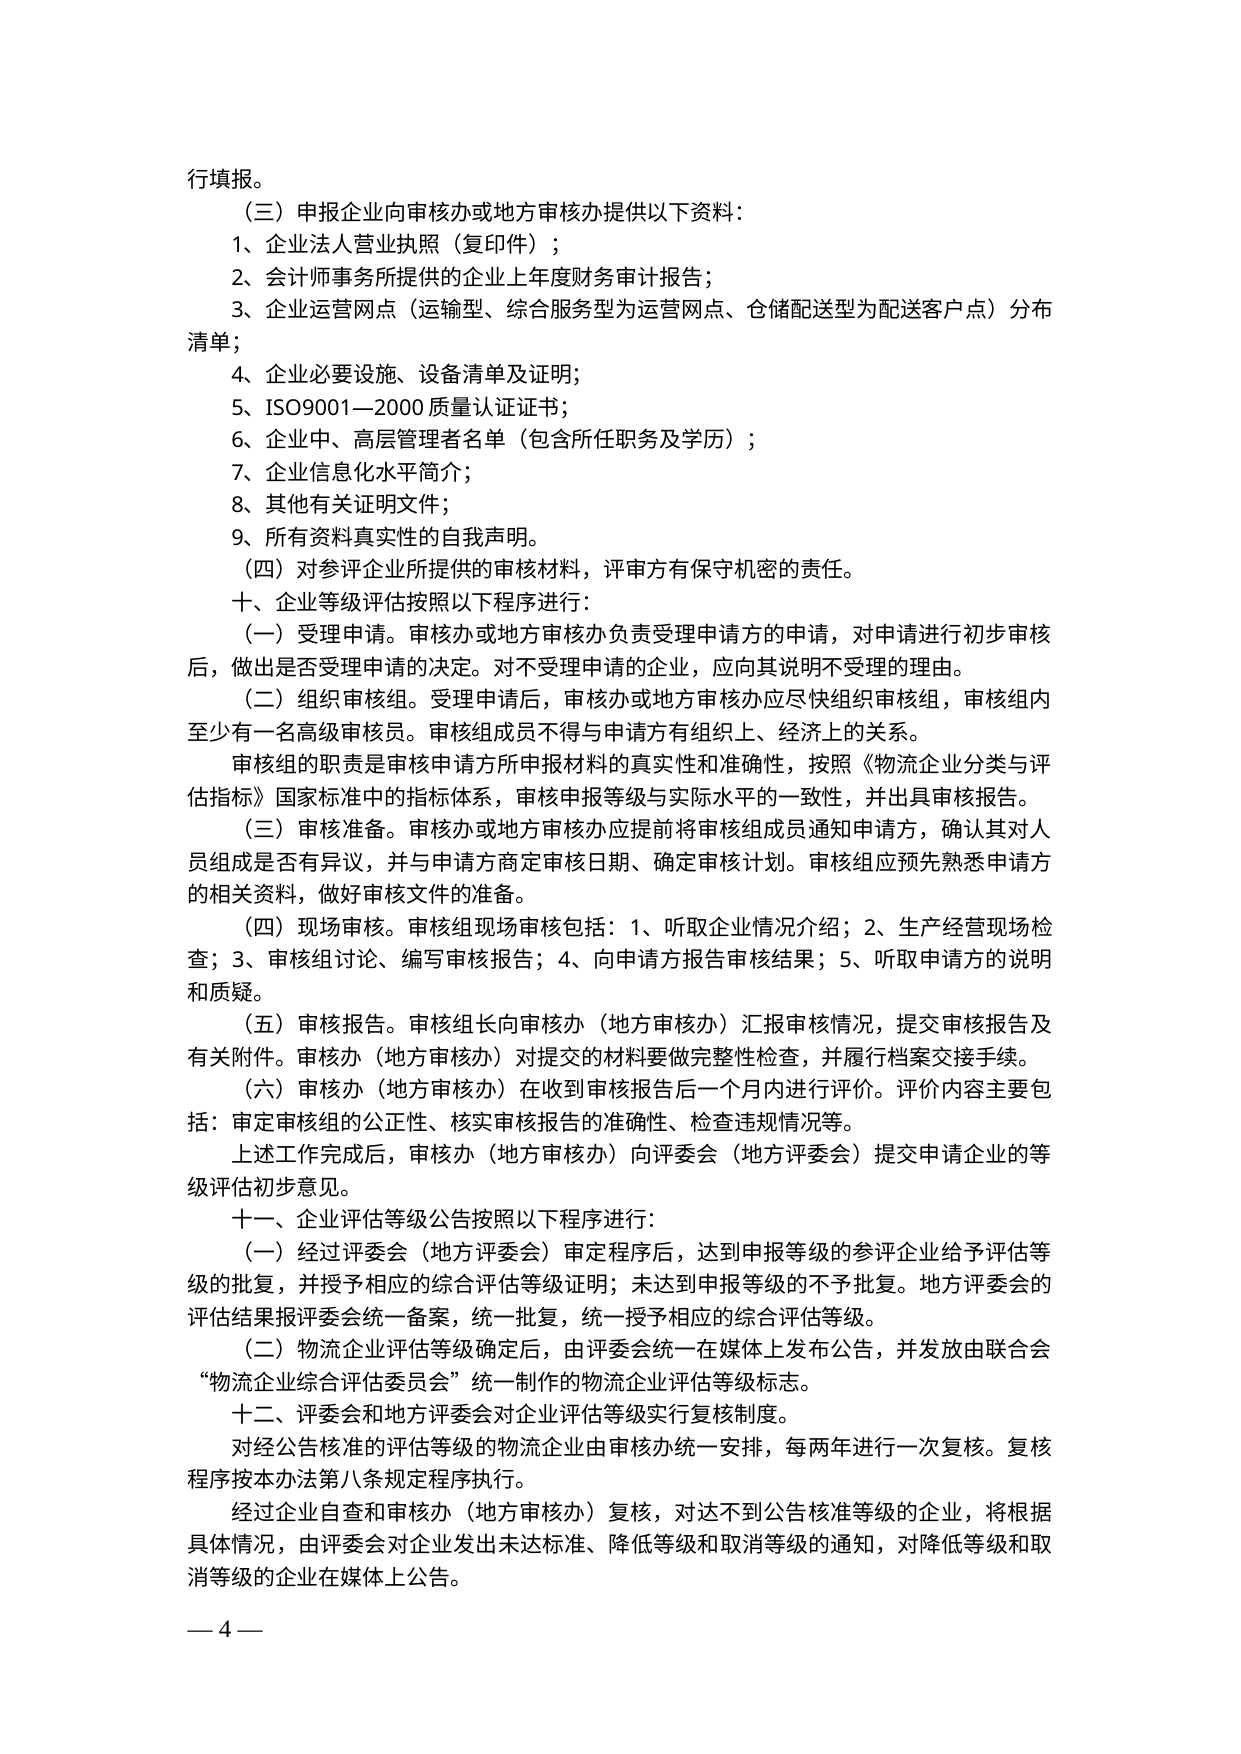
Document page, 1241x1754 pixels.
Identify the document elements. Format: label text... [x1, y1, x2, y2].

text （一）经过评委会（地方评委会）审定程序后，达到申报等级的参评企业给予评估等级的批复，并授予相应的综合评估等级证明；未达到申报等级的不予批复。地方评委会的评估结果报评委会统一备案，统一批复，统一授予相应的综合评估等级。 [187, 1234, 1053, 1332]
text 6、企业中、高层管理者名单（包含所任职务及学历）； [187, 422, 1053, 454]
text （三）申报企业向审核办或地方审核办提供以下资料： [187, 194, 1053, 227]
text 对经公告核准的评估等级的物流企业由审核办统一安排，每两年进行一次复核。复核程序按本办法第八条规定程序执行。 [187, 1429, 1053, 1494]
text 经过企业自查和审核办（地方审核办）复核，对达不到公告核准等级的企业，将根据具体情况，由评委会对企业发出未达标准、降低等级和取消等级的通知，对降低等级和取消等级的企业在媒体上公告。 [187, 1494, 1053, 1592]
text 5、ISO9001—2000质量认证证书； [187, 389, 1053, 422]
text （二）组织审核组。受理申请后，审核办或地方审核办应尽快组织审核组，审核组内至少有一名高级审核员。审核组成员不得与申请方有组织上、经济上的关系。 [187, 682, 1053, 747]
text （四）现场审核。审核组现场审核包括：1、听取企业情况介绍；2、生产经营现场检查；3、审核组讨论、编写审核报告；4、向申请方报告审核结果；5、听取申请方的说明和质疑。 [187, 909, 1053, 1007]
text 4、企业必要设施、设备清单及证明； [187, 357, 1053, 389]
text 十二、评委会和地方评委会对企业评估等级实行复核制度。 [187, 1397, 1053, 1429]
text 审核组的职责是审核申请方所申报材料的真实性和准确性，按照《物流企业分类与评估指标》国家标准中的指标体系，审核申报等级与实际水平的一致性，并出具审核报告。 [187, 747, 1053, 812]
text 2、会计师事务所提供的企业上年度财务审计报告； [187, 259, 1053, 292]
text （五）审核报告。审核组长向审核办（地方审核办）汇报审核情况，提交审核报告及有关附件。审核办（地方审核办）对提交的材料要做完整性检查，并履行档案交接手续。 [187, 1007, 1053, 1072]
text （二）物流企业评估等级确定后，由评委会统一在媒体上发布公告，并发放由联合会“物流企业综合评估委员会”统一制作的物流企业评估等级标志。 [187, 1332, 1053, 1397]
text （六）审核办（地方审核办）在收到审核报告后一个月内进行评价。评价内容主要包括：审定审核组的公正性、核实审核报告的准确性、检查违规情况等。 [187, 1072, 1053, 1137]
text 上述工作完成后，审核办（地方审核办）向评委会（地方评委会）提交申请企业的等级评估初步意见。 [187, 1137, 1053, 1202]
text 十一、企业评估等级公告按照以下程序进行： [187, 1202, 1053, 1234]
text （四）对参评企业所提供的审核材料，评审方有保守机密的责任。 [187, 552, 1053, 584]
text （一）受理申请。审核办或地方审核办负责受理申请方的申请，对申请进行初步审核后，做出是否受理申请的决定。对不受理申请的企业，应向其说明不受理的理由。 [187, 617, 1053, 682]
text 十、企业等级评估按照以下程序进行： [187, 584, 1053, 617]
text 9、所有资料真实性的自我声明。 [187, 519, 1053, 552]
text 1、企业法人营业执照（复印件）； [187, 227, 1053, 259]
text 3、企业运营网点（运输型、综合服务型为运营网点、仓储配送型为配送客户点）分布清单； [187, 292, 1053, 357]
text 8、其他有关证明文件； [187, 487, 1053, 519]
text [187, 162, 1053, 194]
text （三）审核准备。审核办或地方审核办应提前将审核组成员通知申请方，确认其对人员组成是否有异议，并与申请方商定审核日期、确定审核计划。审核组应预先熟悉申请方的相关资料，做好审核文件的准备。 [187, 812, 1053, 909]
text 7、企业信息化水平简介； [187, 454, 1053, 487]
